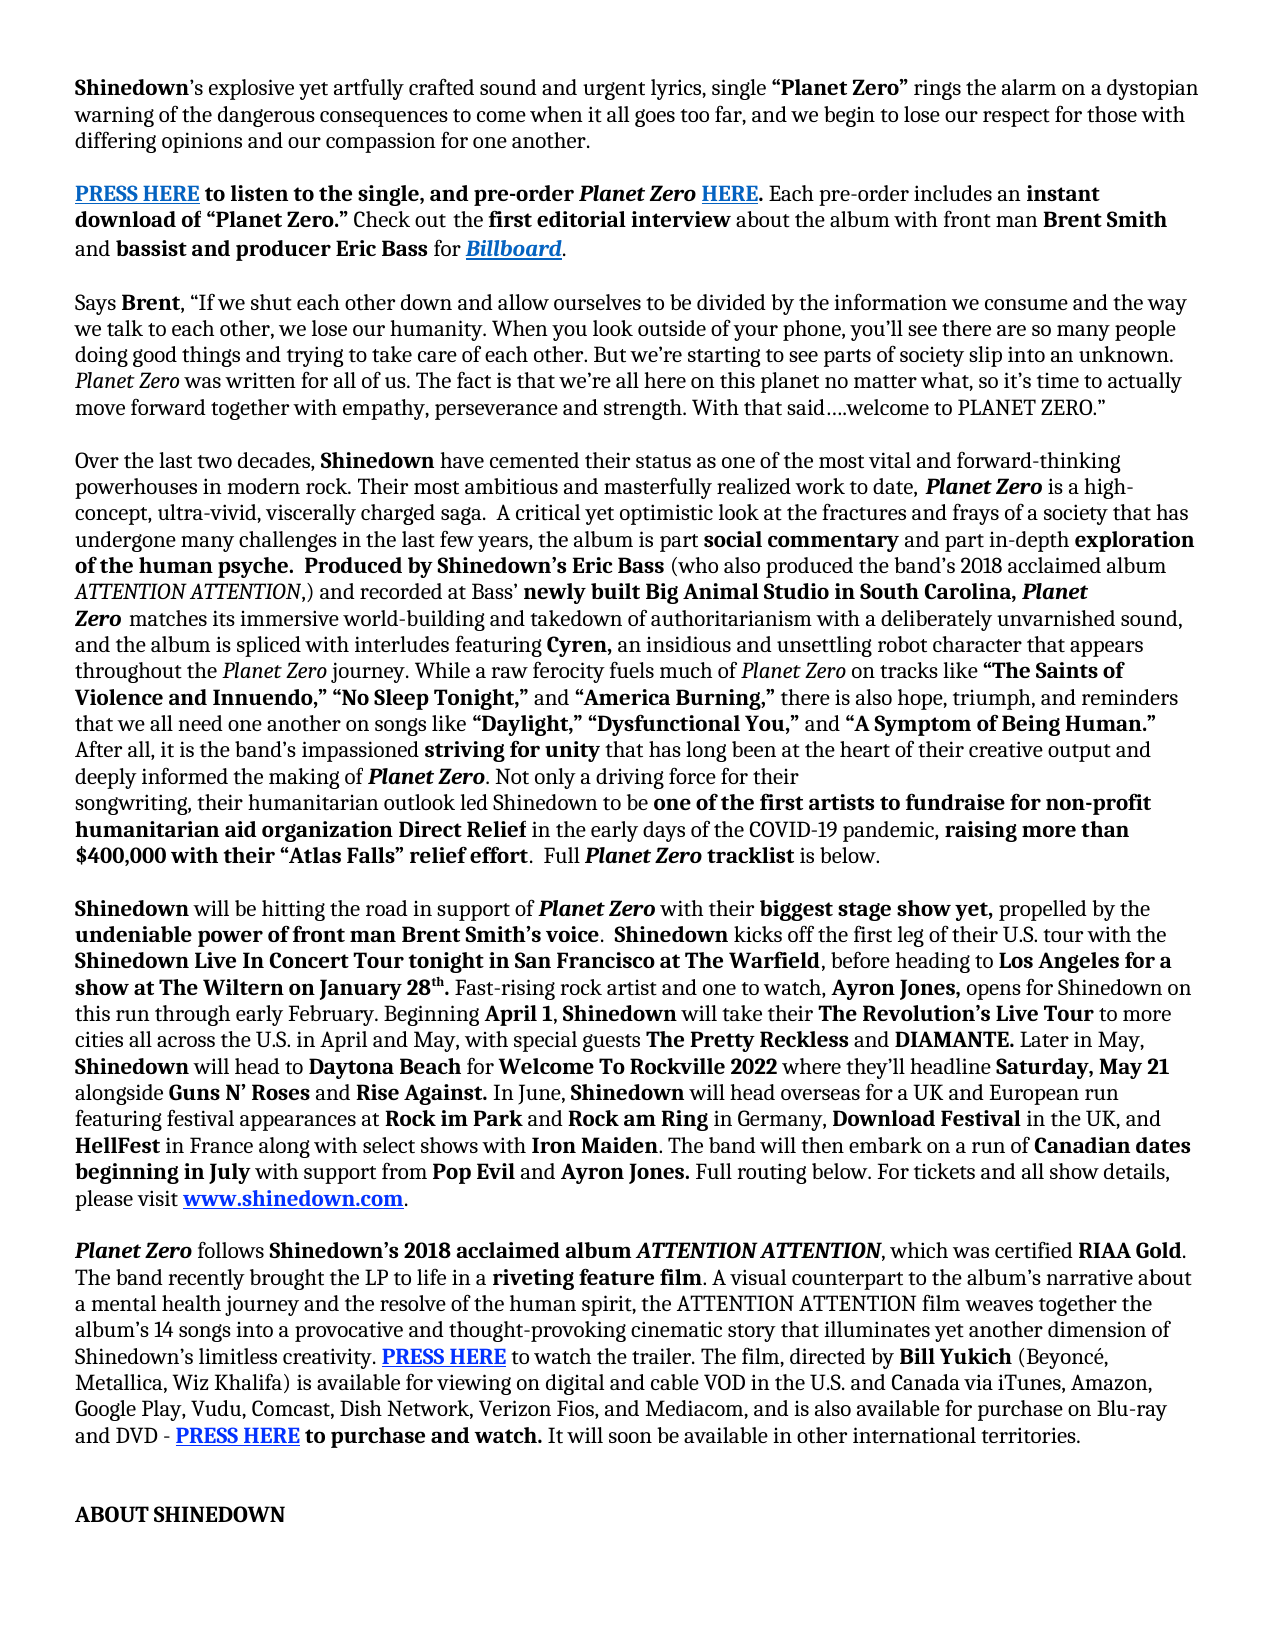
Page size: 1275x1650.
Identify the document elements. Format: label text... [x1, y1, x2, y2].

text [75, 75, 1200, 154]
text Shinedown will be hitting the road in support of Planet Zero with their biggest stage show yet, propelled by the undeniable power of front man Brent Smith’s voice. Shinedown kicks off the first leg of their U.S. tour with the Shinedown Live In Concert Tour tonight in San Francisco at The Warfield, before heading to Los Angeles for a show at The Wiltern on January 28th. Fast-rising rock artist and one to watch, Ayron Jones, opens for Shinedown on this run through early February. Beginning April 1, Shinedown will take their The Revolution’s Live Tour to more cities all across the U.S. in April and May, with special guests The Pretty Reckless and DIAMANTE. Later in May, Shinedown will head to Daytona Beach for Welcome To Rockville 2022 where they’ll headline Saturday, May 21 alongside Guns N’ Roses and Rise Against. In June, Shinedown will head overseas for a UK and European run featuring festival appearances at Rock im Park and Rock am Ring in Germany, Download Festival in the UK, and HellFest in France along with select shows with Iron Maiden. The band will then embark on a run of Canadian dates beginning in July with support from Pop Evil and Ayron Jones. Full routing below. For tickets and all show details, please visit www.shinedown.com. [75, 895, 1200, 1212]
text Says Brent, “If we shut each other down and allow ourselves to be divided by the information we consume and the way we talk to each other, we lose our humanity. When you look outside of your phone, you’ll see there are so many people doing good things and trying to take care of each other. But we’re starting to see parts of society slip into an unknown. Planet Zero was written for all of us. The fact is that we’re all here on this planet no matter what, so it’s time to actually move forward together with empathy, perseverance and strength. With that said….welcome to PLANET ZERO.” [75, 289, 1200, 421]
text ABOUT SHINEDOWN [75, 1475, 1200, 1528]
text Over the last two decades, Shinedown have cemented their status as one of the most vital and forward-thinking powerhouses in modern rock. Their most ambitious and masterfully realized work to date, Planet Zero is a high-concept, ultra-vivid, viscerally charged saga. A critical yet optimistic look at the fractures and frays of a society that has undergone many challenges in the last few years, the album is part social commentary and part in-depth exploration of the human psyche. Produced by Shinedown’s Eric Bass (who also produced the band’s 2018 acclaimed album ATTENTION ATTENTION,) and recorded at Bass’ newly built Big Animal Studio in South Carolina, Planet Zero matches its immersive world-building and takedown of authoritarianism with a deliberately unvarnished sound, and the album is spliced with interludes featuring Cyren, an insidious and unsettling robot character that appears throughout the Planet Zero journey. While a raw ferocity fuels much of Planet Zero on tracks like “The Saints of Violence and Innuendo,” “No Sleep Tonight,” and “America Burning,” there is also hope, triumph, and reminders that we all need one another on songs like “Daylight,” “Dysfunctional You,” and “A Symptom of Being Human.” After all, it is the band’s impassioned striving for unity that has long been at the heart of their creative output and deeply informed the making of Planet Zero. Not only a driving force for their songwriting, their humanitarian outlook led Shinedown to be one of the first artists to fundraise for non-profit humanitarian aid organization Direct Relief in the early days of the COVID-19 pandemic, raising more than $400,000 with their “Atlas Falls” relief effort. Full Planet Zero tracklist is below. [75, 447, 1200, 869]
text PRESS HERE to listen to the single, and pre-order Planet Zero HERE. Each pre-order includes an instant download of “Planet Zero.” Check out the first editorial interview about the album with front man Brent Smith and bassist and producer Eric Bass for Billboard. [75, 180, 1200, 263]
text Planet Zero follows Shinedown’s 2018 acclaimed album ATTENTION ATTENTION, which was certified RIAA Gold. The band recently brought the LP to life in a riveting feature film. A visual counterpart to the album’s narrative about a mental health journey and the resolve of the human spirit, the ATTENTION ATTENTION film weaves together the album’s 14 songs into a provocative and thought-provoking cinematic story that illuminates yet another dimension of Shinedown’s limitless creativity. PRESS HERE to watch the trailer. The film, directed by Bill Yukich (Beyoncé, Metallica, Wiz Khalifa) is available for viewing on digital and cable VOD in the U.S. and Canada via iTunes, Amazon, Google Play, Vudu, Comcast, Dish Network, Verizon Fios, and Mediacom, and is also available for purchase on Blu-ray and DVD - PRESS HERE to purchase and watch. It will soon be available in other international territories. [75, 1238, 1200, 1449]
